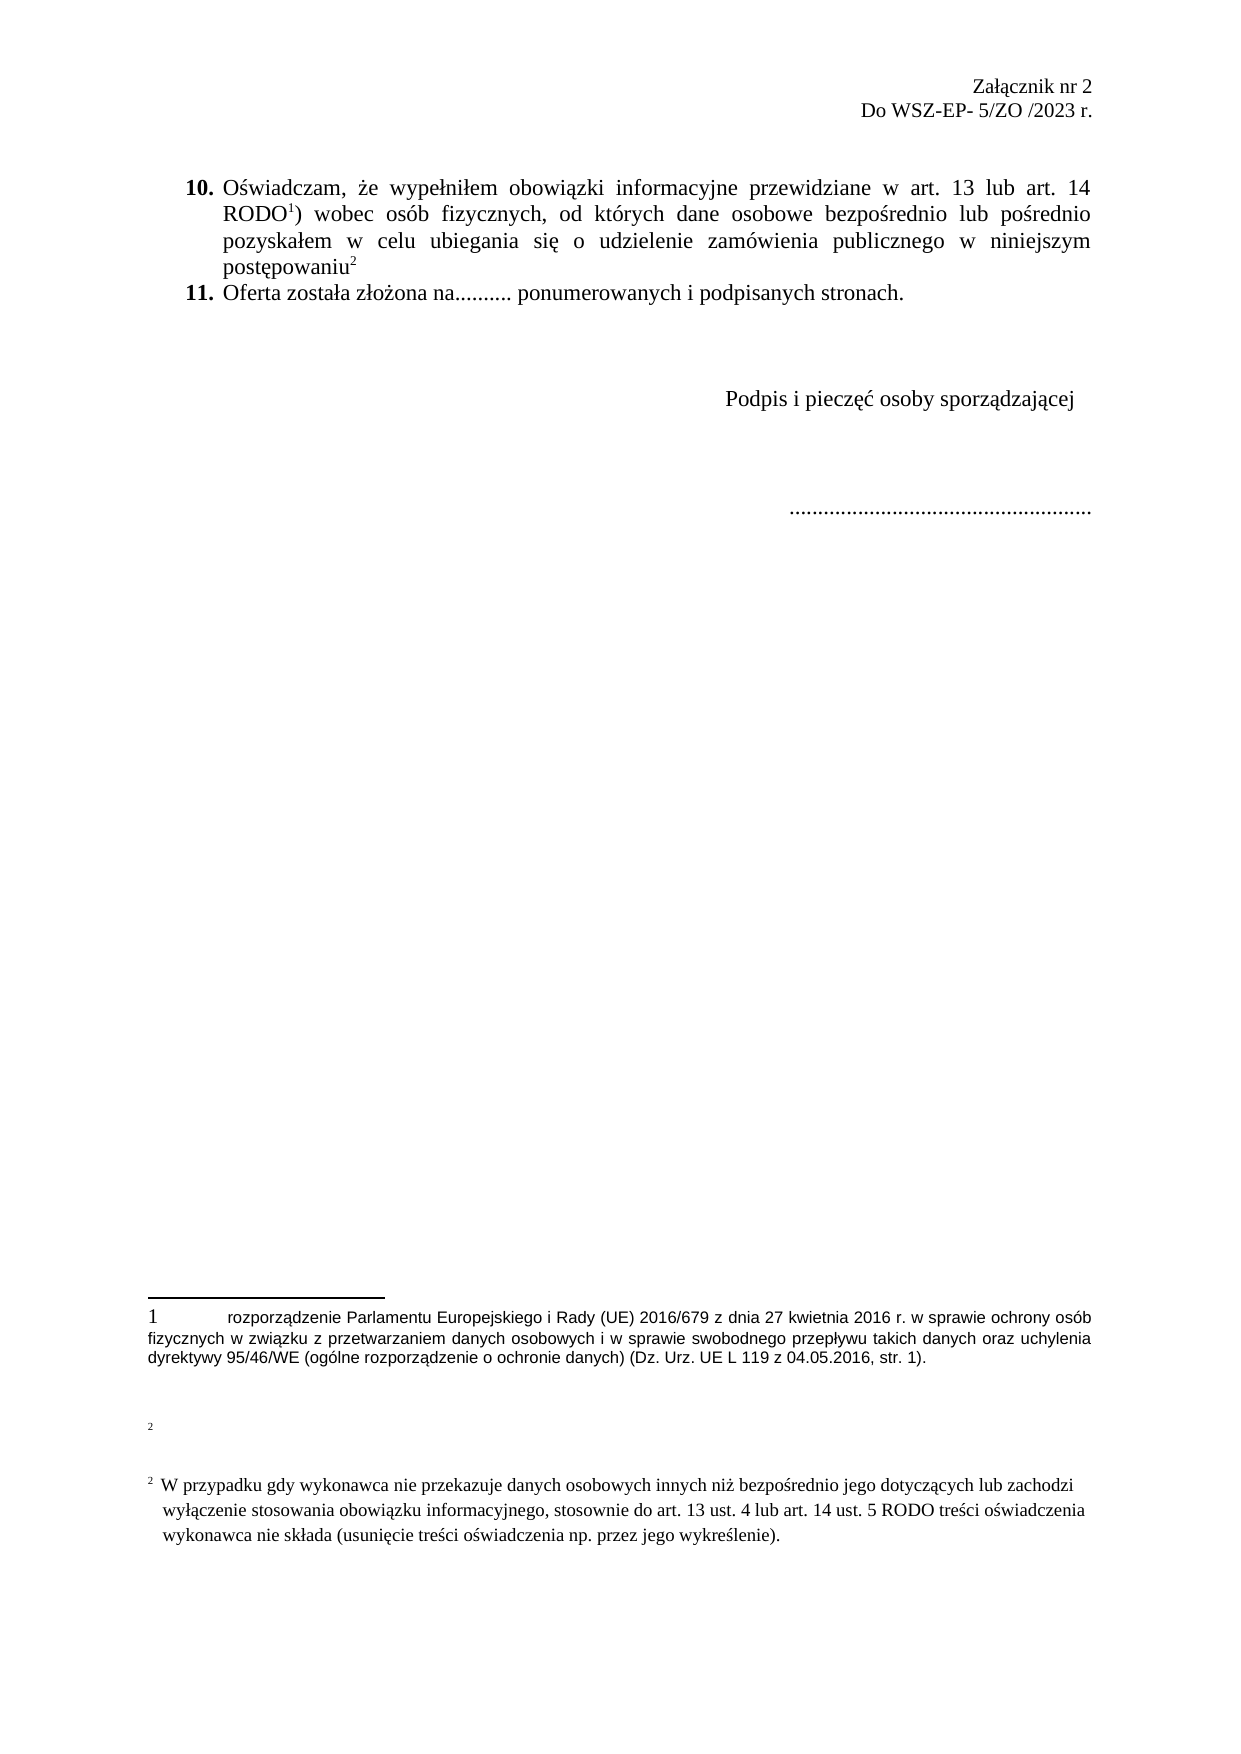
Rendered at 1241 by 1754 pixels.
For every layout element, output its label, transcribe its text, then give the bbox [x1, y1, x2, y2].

text ..................................................... [148, 493, 1092, 519]
text Podpis i pieczęć osoby sporządzającej [148, 385, 1092, 411]
list Oferta została złożona na.......... ponumerowanych i podpisanych stronach. [185, 279, 1092, 306]
list Oświadczam, że wypełniłem obowiązki informacyjne przewidziane w art. 13 lub art. 14 RODO) wobec osób fizycznych, od których dane osobowe bezpośrednio lub pośrednio pozyskałem w celu ubiegania się o udzielenie zamówienia publicznego w niniejszym postępowaniu2 [185, 174, 1092, 279]
